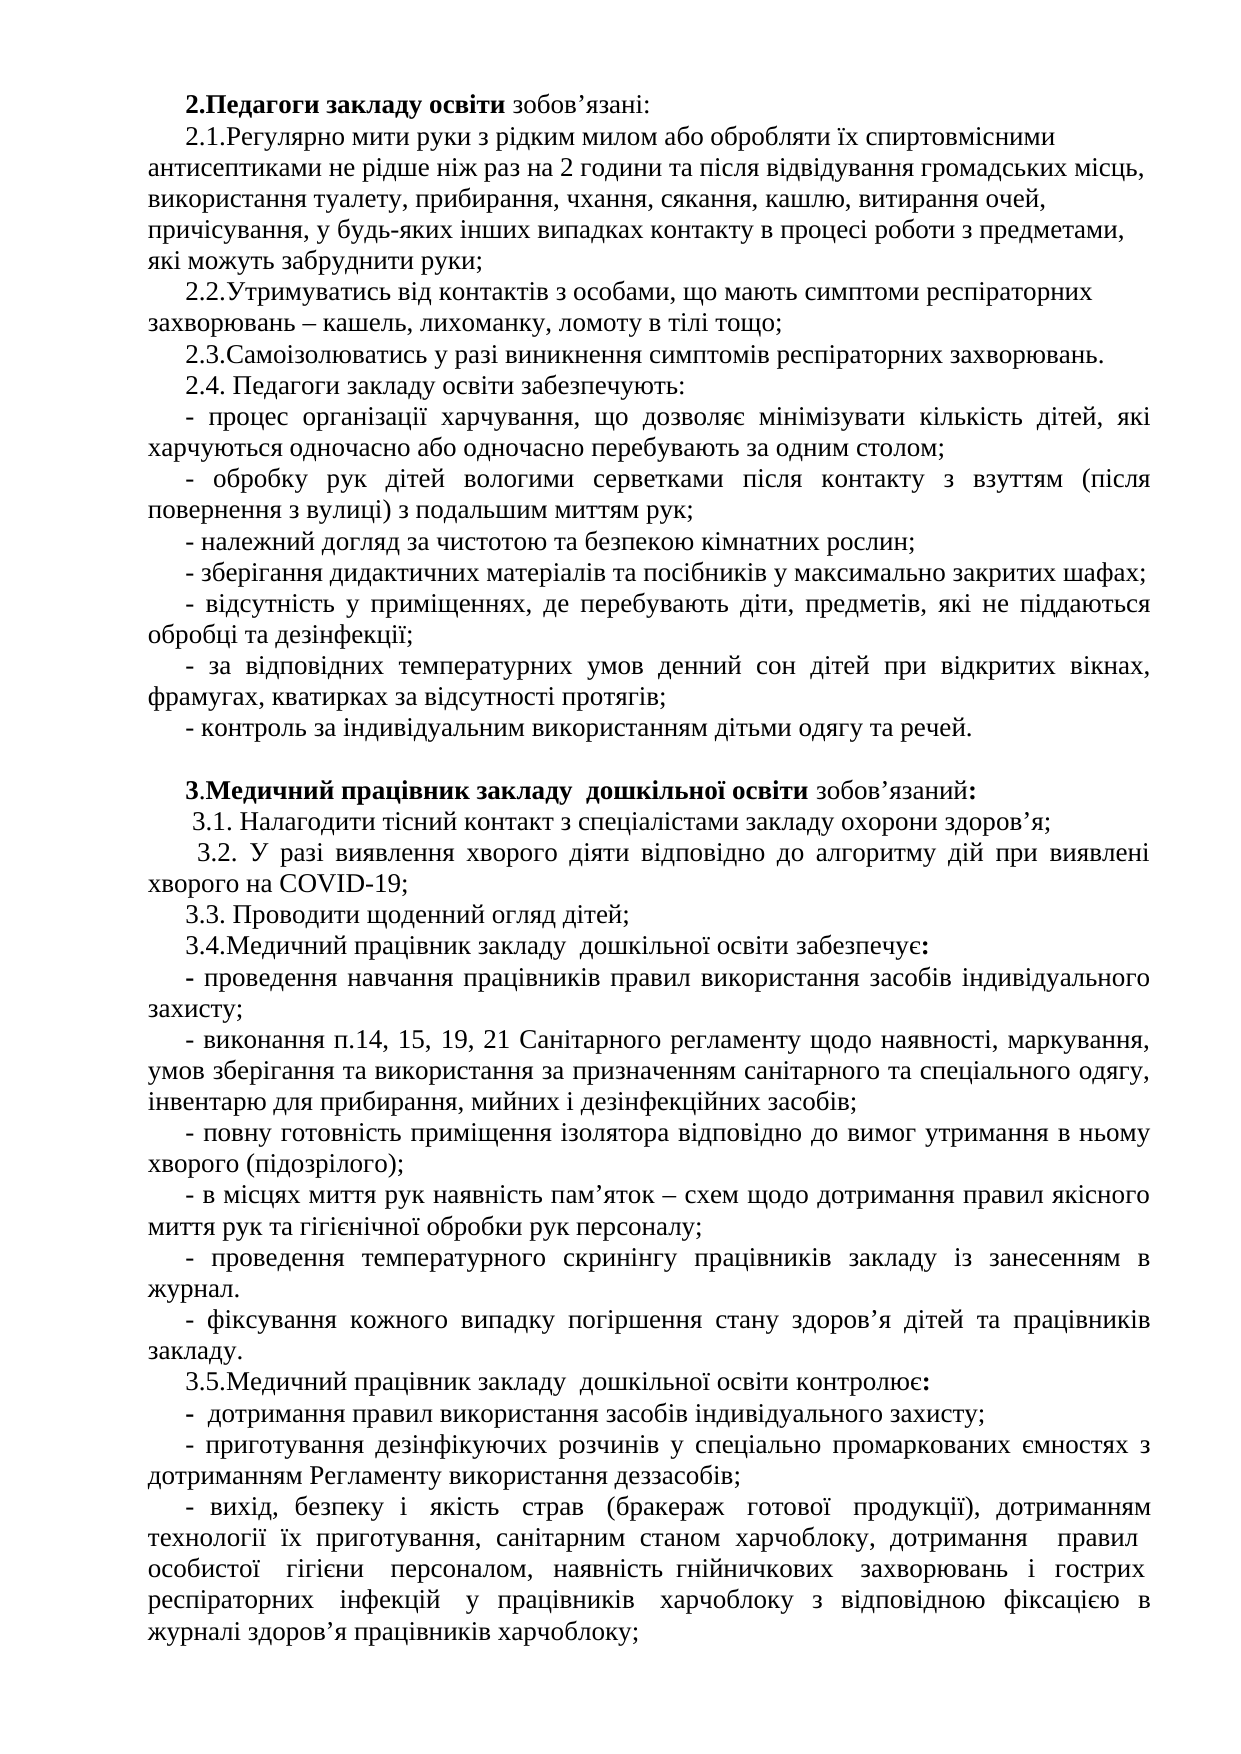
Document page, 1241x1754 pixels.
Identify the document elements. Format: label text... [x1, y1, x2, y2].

text 2.2.Утримуватись від контактів з особами, що мають симптоми респіраторних захворювань – кашель, лихоманку, ломоту в тілі тощо; [148, 275, 1152, 338]
text - дотримання правил використання засобів індивідуального захисту; [148, 1397, 1152, 1428]
text - за відповідних температурних умов денний сон дітей при відкритих вікнах, фрамугах, кватирках за відсутності протягів; [148, 649, 1152, 711]
text - контроль за індивідуальним використанням дітьми одягу та речей. [148, 711, 1152, 743]
text - зберігання дидактичних матеріалів та посібників у максимально закритих шафах; [148, 556, 1152, 587]
text - повну готовність приміщення ізолятора відповідно до вимог утримання в ньому хворого (підозрілого); [148, 1116, 1152, 1179]
text - в місцях миття рук наявність пам’яток – схем щодо дотримання правил якісного миття рук та гігієнічної обробки рук персоналу; [148, 1179, 1152, 1241]
text - фіксування кожного випадку погіршення стану здоров’я дітей та працівників закладу. [148, 1303, 1152, 1366]
text 2.3.Самоізолюватись у разі виникнення симптомів респіраторних захворювань. [148, 338, 1152, 369]
text 3.4.Медичний працівник закладу дошкільної освіти забезпечує: [148, 929, 1152, 961]
text - проведення навчання працівників правил використання засобів індивідуального захисту; [148, 961, 1152, 1023]
text 3.Медичний працівник закладу дошкільної освіти зобов’язаний: [148, 774, 1152, 805]
text 2.4. Педагоги закладу освіти забезпечують: [148, 369, 1152, 400]
text - виконання п.14, 15, 19, 21 Санітарного регламенту щодо наявності, маркування, умов зберігання та використання за призначенням санітарного та спеціального одягу, інвентарю для прибирання, мийних і дезінфекційних засобів; [148, 1023, 1152, 1116]
text 3.5.Медичний працівник закладу дошкільної освіти контролює: [148, 1366, 1152, 1397]
text 3.2. У разі виявлення хворого діяти відповідно до алгоритму дій при виявлені хворого на СОVID-19; [148, 836, 1152, 898]
text - процес організації харчування, що дозволяє мінімізувати кількість дітей, які харчуються одночасно або одночасно перебувають за одним столом; [148, 400, 1152, 462]
text 2.1.Регулярно мити руки з рідким милом або обробляти їх спиртовмісними антисептиками не рідше ніж раз на 2 години та після відвідування громадських місць, використання туалету, прибирання, чхання, сякання, кашлю, витирання очей, причісування, у будь-яких інших випадках контакту в процесі роботи з предметами, які можуть забруднити руки; [148, 120, 1152, 275]
text - проведення температурного скринінгу працівників закладу із занесенням в журнал. [148, 1241, 1152, 1303]
text - відсутність у приміщеннях, де перебувають діти, предметів, які не піддаються обробці та дезінфекції; [148, 587, 1152, 649]
text 2.Педагоги закладу освіти зобов’язані: [148, 88, 1152, 120]
text 3.3. Проводити щоденний огляд дітей; [148, 898, 1152, 929]
text - вихід, безпеку і якість страв (бракераж готової продукції), дотриманням технології їх приготування, санітарним станом харчоблоку, дотримання правил особистої гігієни персоналом, наявність гнійничкових захворювань і гострих респіраторних інфекцій у працівників харчоблоку з відповідною фіксацією в журналі здоров’я працівників харчоблоку; [148, 1490, 1152, 1646]
text - належний догляд за чистотою та безпекою кімнатних рослин; [148, 524, 1152, 556]
text - обробку рук дітей вологими серветками після контакту з взуттям (після повернення з вулиці) з подальшим миттям рук; [148, 462, 1152, 524]
text 3.1. Налагодити тісний контакт з спеціалістами закладу охорони здоров’я; [148, 805, 1152, 836]
text - приготування дезінфікуючих розчинів у спеціально промаркованих ємностях з дотриманням Регламенту використання деззасобів; [148, 1428, 1152, 1490]
